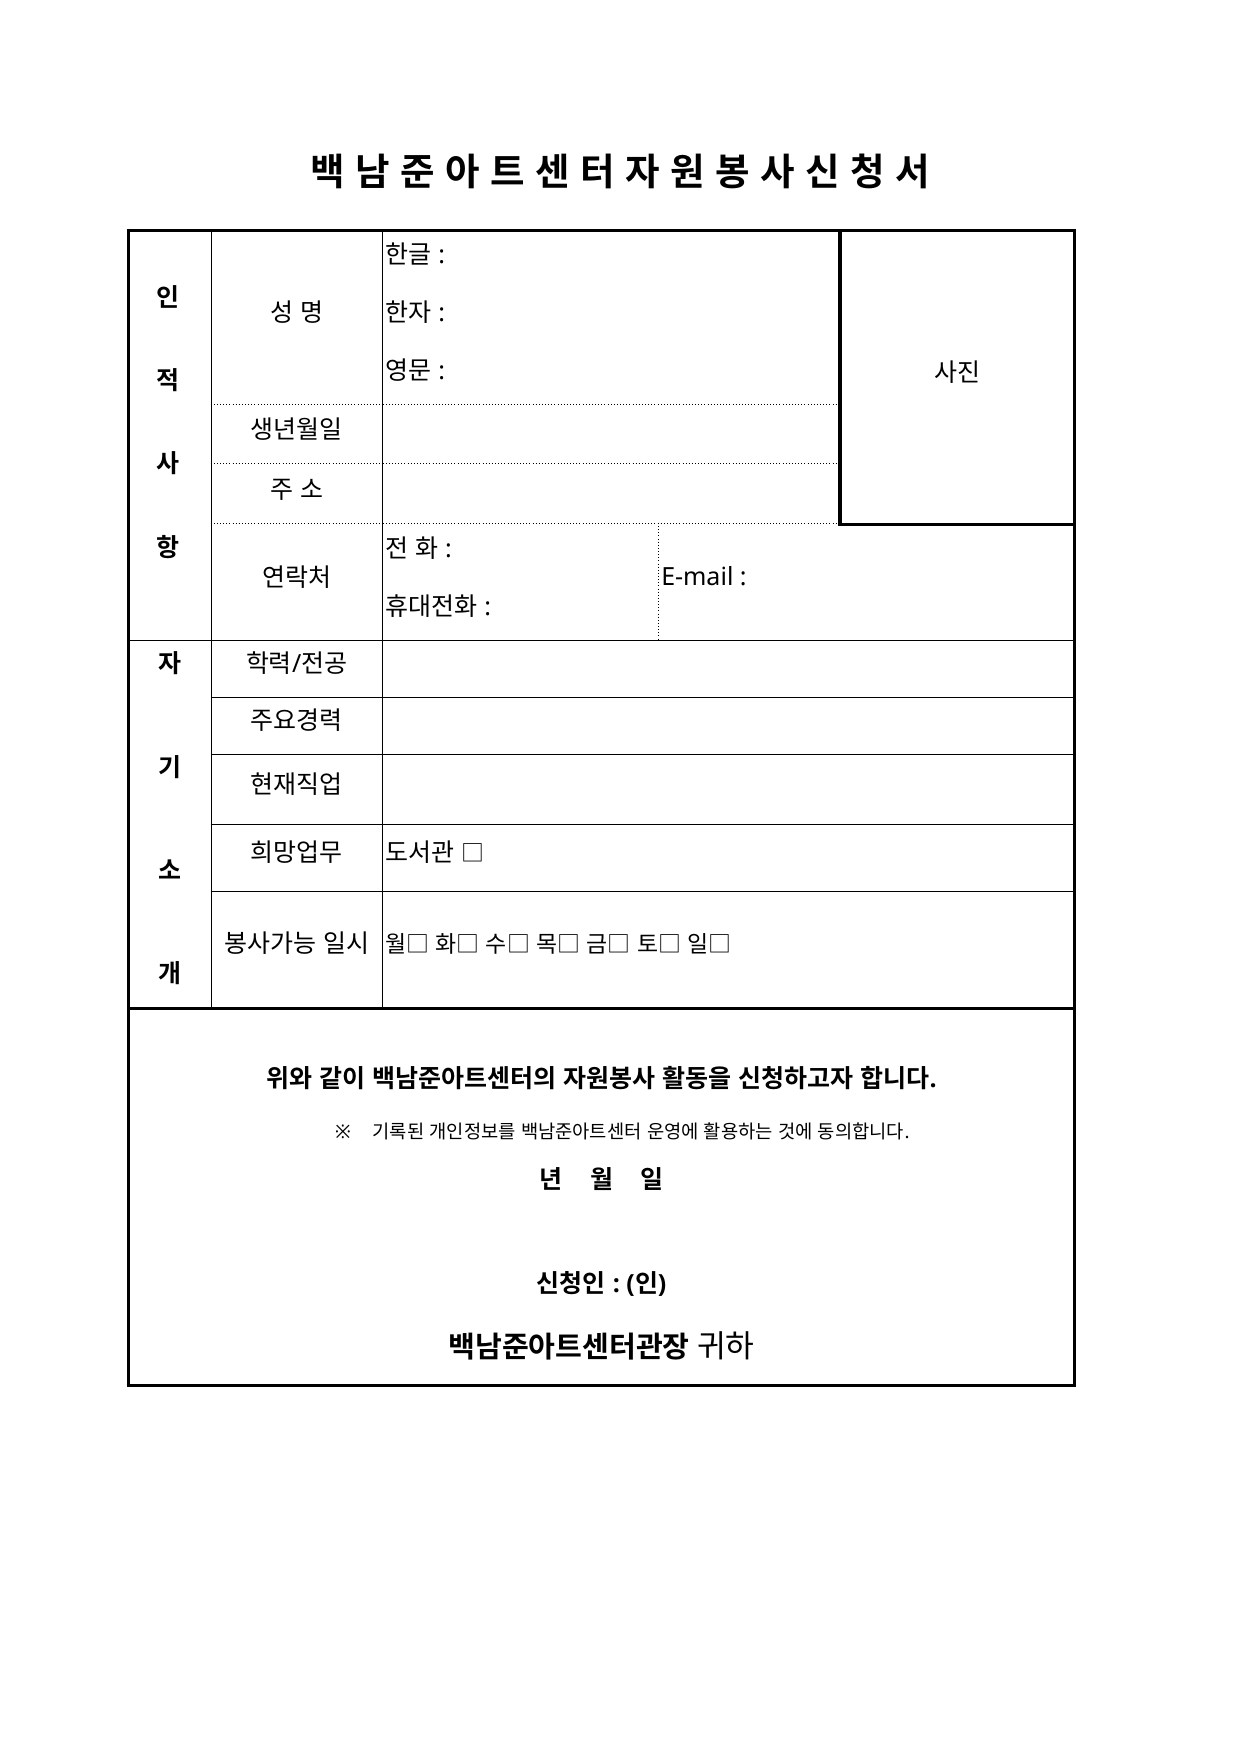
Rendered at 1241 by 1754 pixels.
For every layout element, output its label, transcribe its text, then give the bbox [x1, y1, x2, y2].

table_header 성 명 [212, 232, 382, 404]
table_cell 희망업무 [212, 825, 382, 891]
table_header 사진 [842, 232, 1073, 523]
table_cell 월□ 화□ 수□ 목□ 금□ 토□ 일□ [383, 892, 1073, 1007]
table_header 한글 : 한자 : 영문 : [383, 232, 838, 404]
table_cell [383, 404, 838, 463]
table_cell 현재직업 [212, 755, 382, 824]
table_cell E-mail : [658, 523, 1073, 640]
table_cell 생년월일 [212, 404, 382, 463]
table_cell [383, 755, 1073, 824]
table_cell 주요경력 [212, 698, 382, 754]
table_cell [383, 463, 838, 523]
table_cell 봉사가능 일시 [212, 892, 382, 1007]
table_header 인 적 사 항 [130, 232, 211, 640]
table_cell 연락처 [212, 523, 382, 640]
text 백 남 준 아 트 센 터 자 원 봉 사 신 청 서 [130, 142, 1110, 196]
table_cell [383, 698, 1073, 754]
table_cell [383, 641, 1073, 697]
table_cell 전 화 : 휴대전화 : [383, 523, 658, 640]
table_cell 자 기 소 개 [130, 641, 211, 1007]
table_cell 위와 같이 백남준아트센터의 자원봉사 활동을 신청하고자 합니다. 기록된 개인정보를 백남준아트센터 운영에 활용하는 것에 동의합니다. 년 월 일 신청인 : (인) 백남준아트센터관장 귀하 [130, 1010, 1073, 1383]
table_cell 학력/전공 [212, 641, 382, 697]
table_cell 도서관 □ [383, 825, 1073, 891]
table_cell 주 소 [212, 463, 382, 523]
